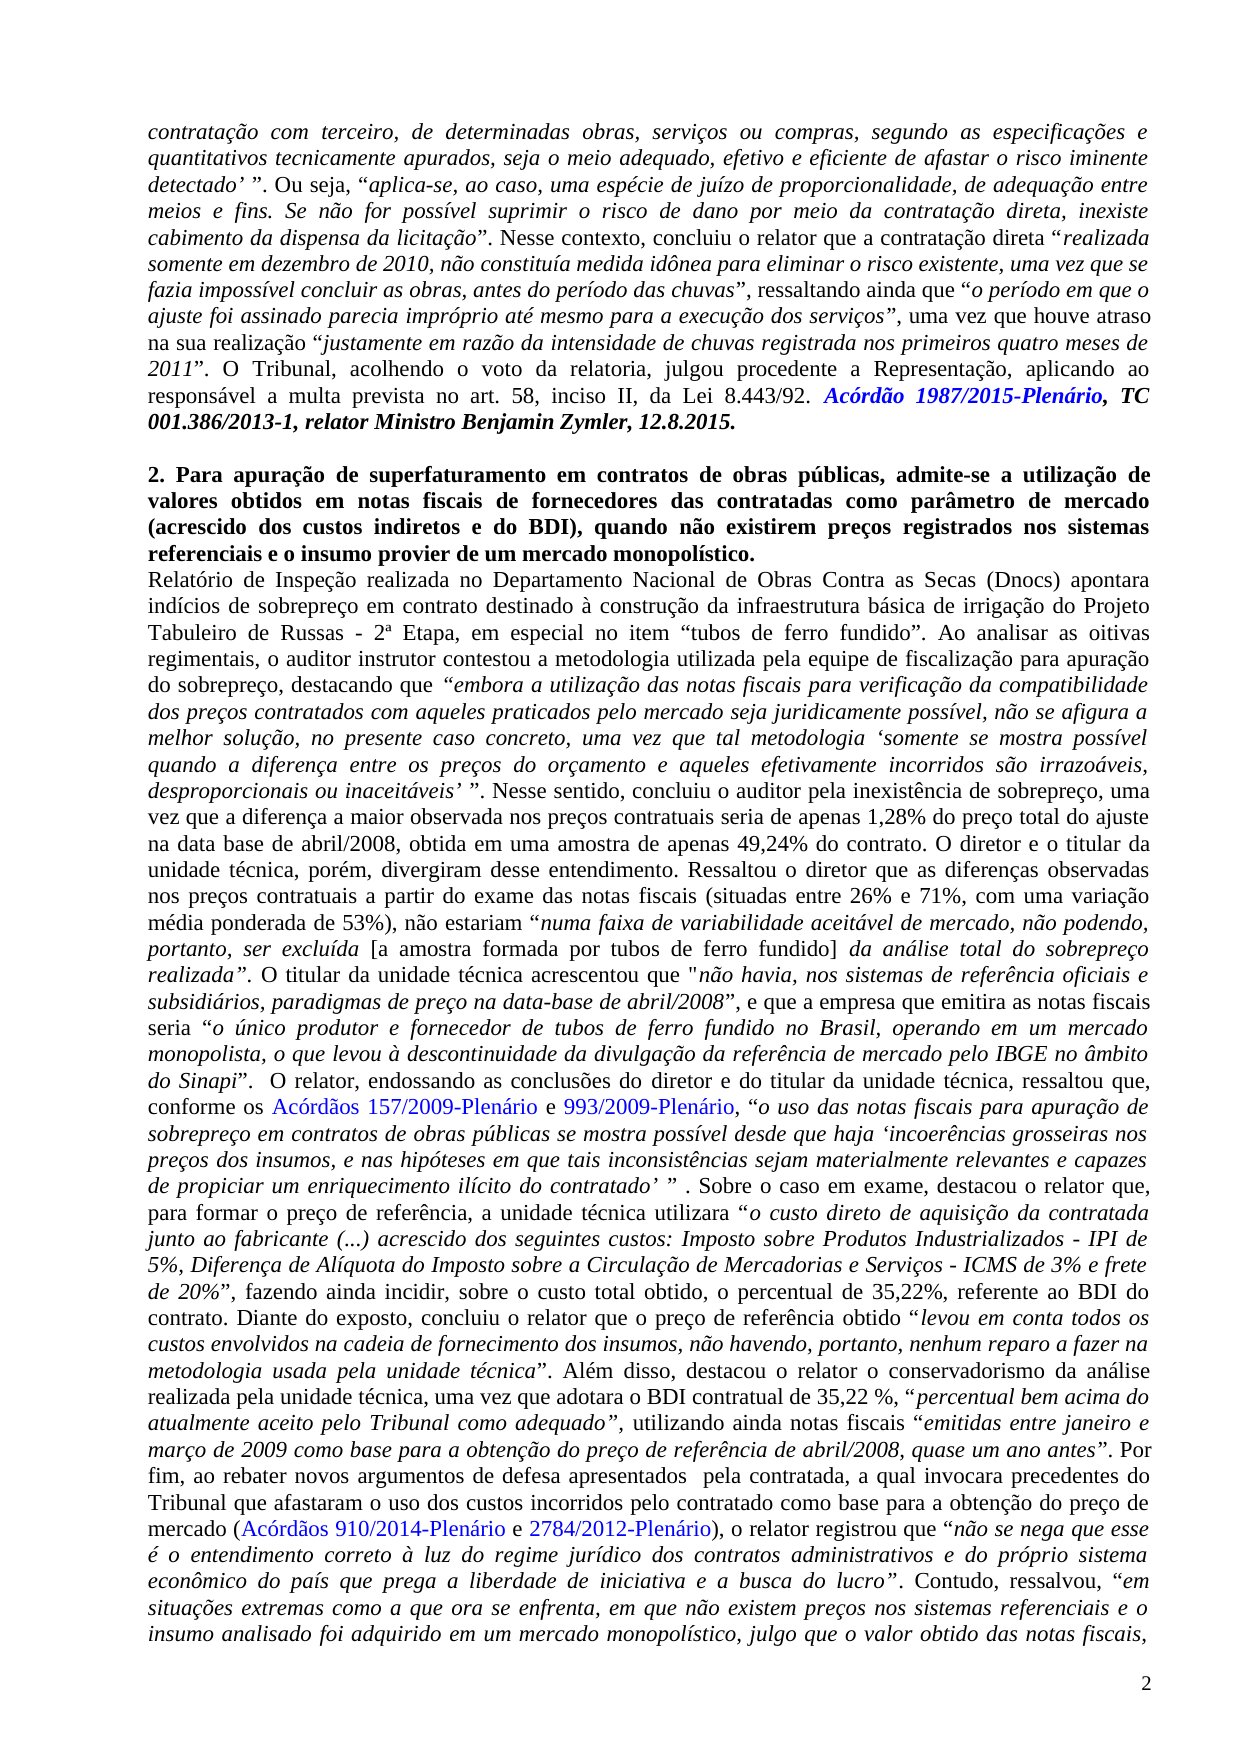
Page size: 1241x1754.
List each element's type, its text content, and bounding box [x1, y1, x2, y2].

text 2. Para apuração de superfaturamento em contratos de obras públicas, admite-se a utilização de valores obtidos em notas fiscais de fornecedores das contratadas como parâmetro de mercado (acrescido dos custos indiretos e do BDI), quando não existirem preços registrados nos sistemas referenciais e o insumo provier de um mercado monopolístico. [148, 461, 1152, 566]
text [148, 566, 1152, 1647]
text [148, 118, 1152, 434]
